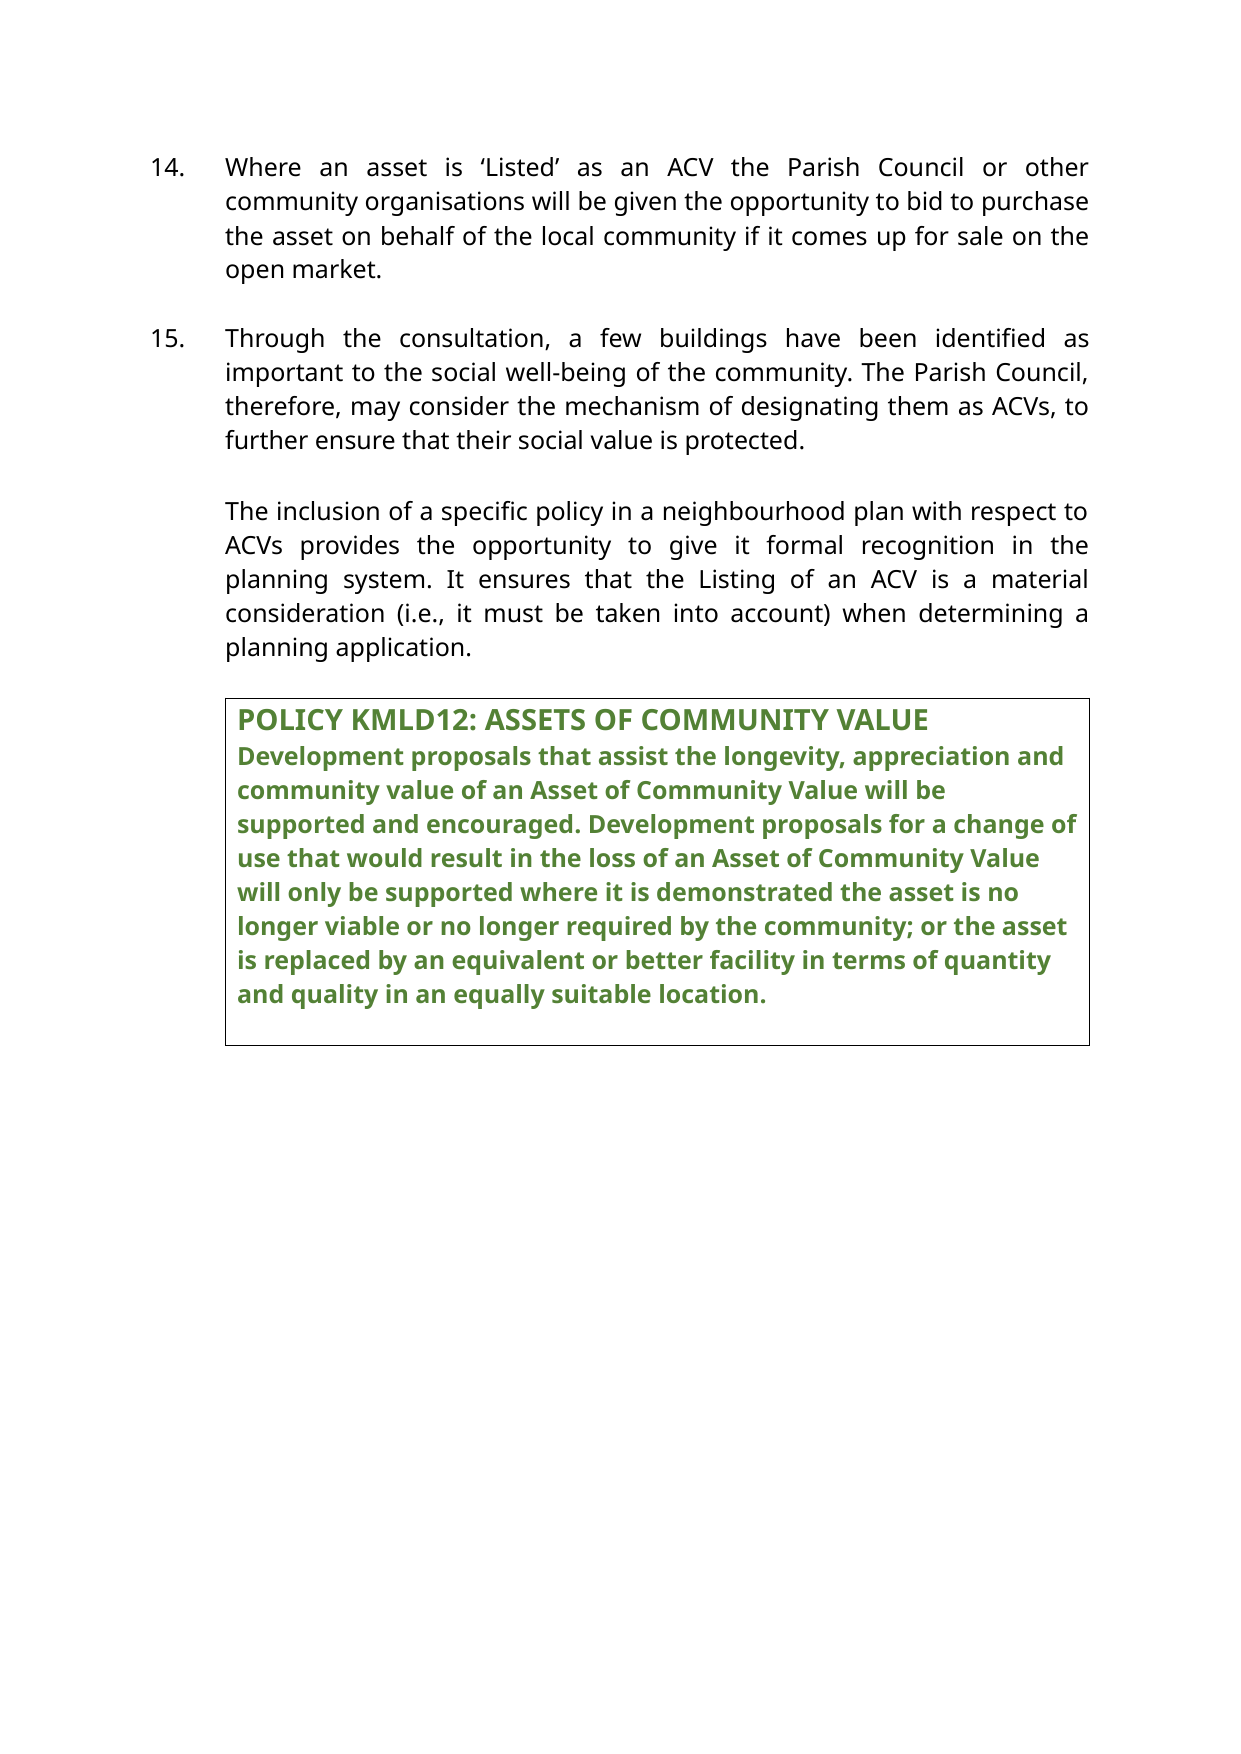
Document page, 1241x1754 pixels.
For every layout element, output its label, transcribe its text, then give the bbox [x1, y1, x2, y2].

list Where an asset is ‘Listed’ as an ACV the Parish Council or other community organisations will be given the opportunity to bid to purchase the asset on behalf of the local community if it comes up for sale on the open market. [150, 150, 1090, 286]
list The inclusion of a specific policy in a neighbourhood plan with respect to ACVs provides the opportunity to give it formal recognition in the planning system. It ensures that the Listing of an ACV is a material consideration (i.e., it must be taken into account) when determining a planning application. [225, 493, 1090, 664]
list Through the consultation, a few buildings have been identified as important to the social well-being of the community. The Parish Council, therefore, may consider the mechanism of designating them as ACVs, to further ensure that their social value is protected. [150, 320, 1090, 457]
table_header POLICY KMLD12: ASSETS OF COMMUNITY VALUE Development proposals that assist the longevity, appreciation and community value of an Asset of Community Value will be supported and encouraged. Development proposals for a change of use that would result in the loss of an Asset of Community Value will only be supported where it is demonstrated the asset is no longer viable or no longer required by the community; or the asset is replaced by an equivalent or better facility in terms of quantity and quality in an equally suitable location. [226, 699, 1089, 1045]
